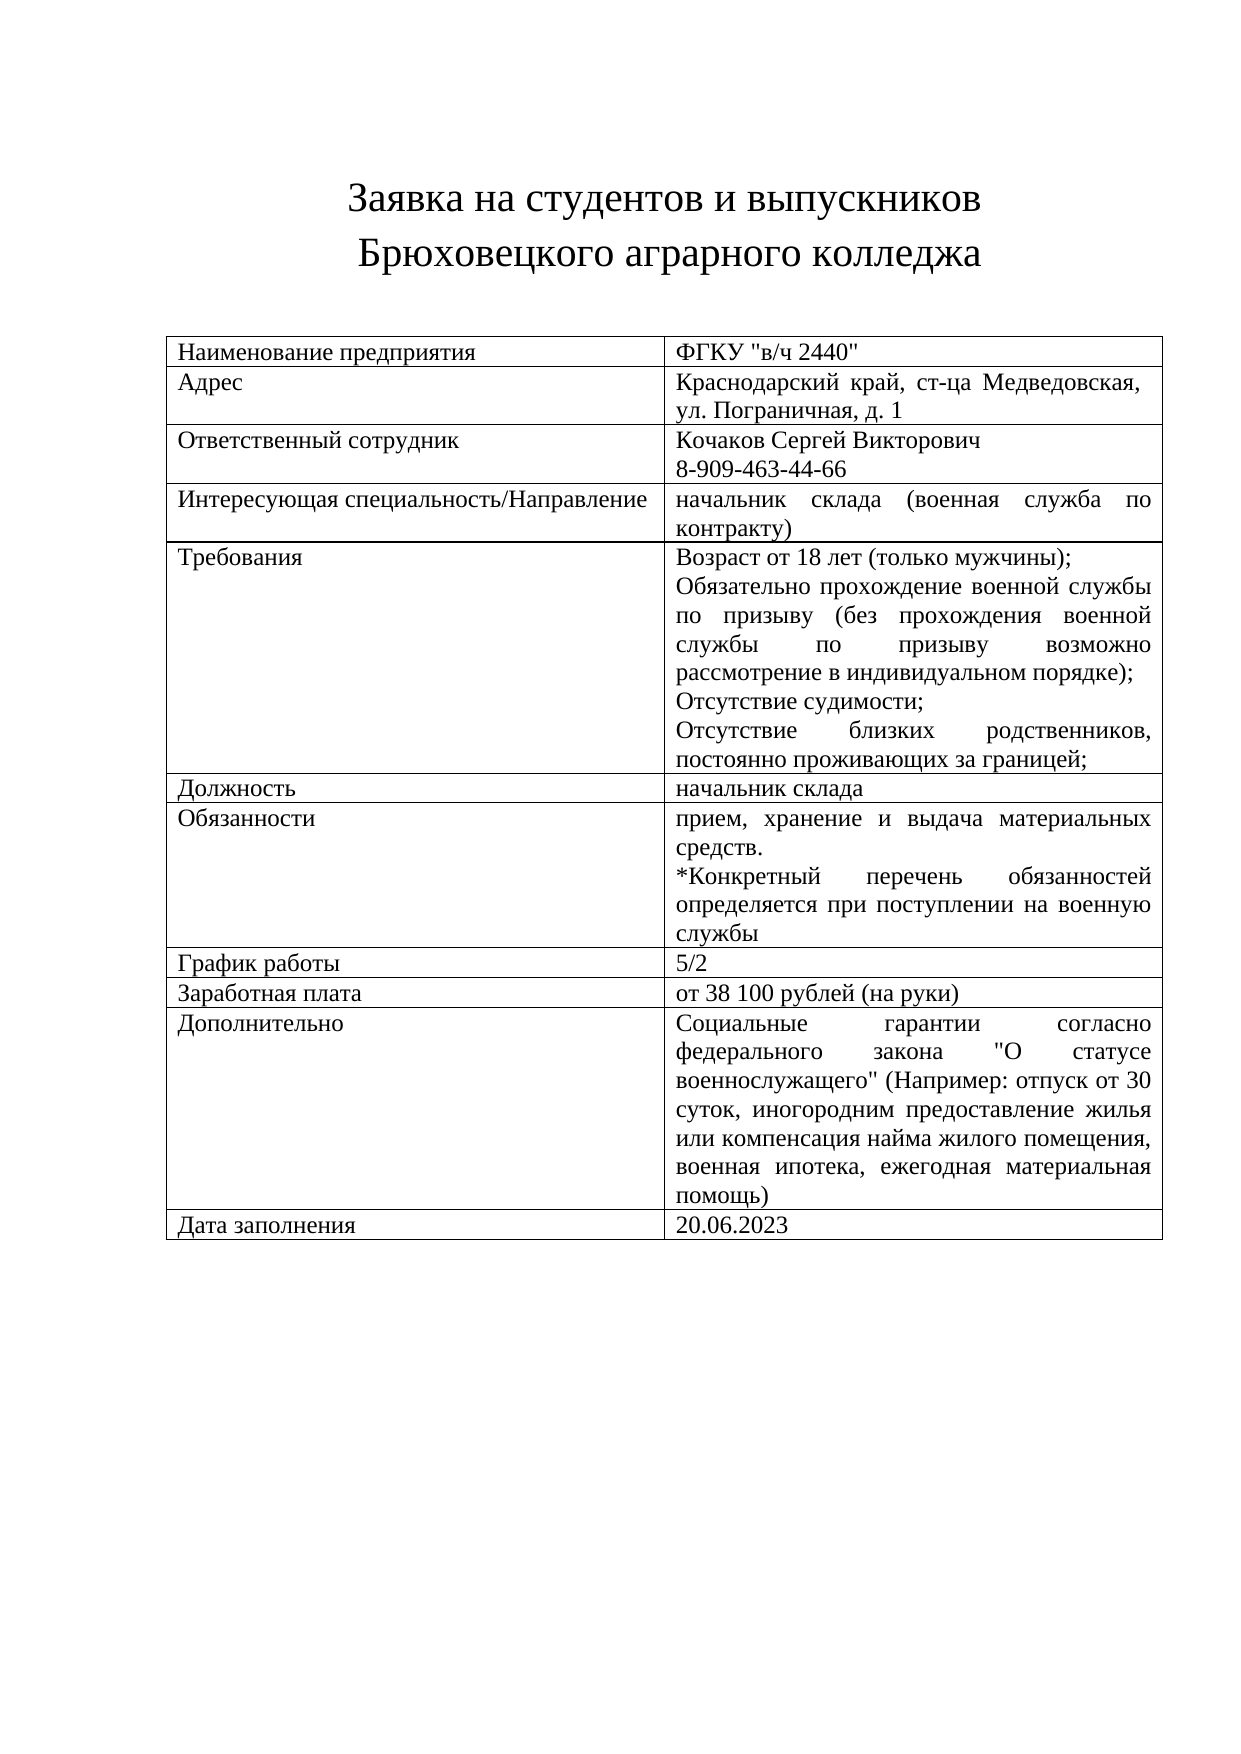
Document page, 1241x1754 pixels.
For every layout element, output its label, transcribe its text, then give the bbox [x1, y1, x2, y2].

table_cell Краснодарский край, ст-ца Медведовская, ул. Пограничная, д. 1 [665, 367, 1162, 424]
table_header ФГКУ "в/ч 2440" [665, 337, 1162, 366]
table_cell Интересующая специальность/Направление [167, 484, 664, 541]
table_cell Обязанности [167, 803, 664, 947]
table_cell начальник склада (военная служба по контракту) [665, 484, 1162, 541]
text Брюховецкого аграрного колледжа [177, 227, 1152, 275]
table_cell Требования [167, 543, 664, 772]
table_cell Ответственный сотрудник [167, 425, 664, 483]
table_cell Кочаков Сергей Викторович 8-909-463-44-66 [665, 425, 1162, 483]
table_cell График работы [167, 948, 664, 977]
table_cell 20.06.2023 [665, 1210, 1162, 1239]
table_cell прием, хранение и выдача материальных средств. *Конкретный перечень обязанностей определяется при поступлении на военную службы [665, 803, 1162, 947]
table_cell 5/2 [665, 948, 1162, 977]
table_cell Должность [167, 774, 664, 802]
text Заявка на студентов и выпускников [177, 172, 1152, 220]
table_header Наименование предприятия [167, 337, 664, 366]
table_cell Заработная плата [167, 978, 664, 1007]
table_cell Возраст от 18 лет (только мужчины); Обязательно прохождение военной службы по призыву (без прохождения военной службы по призыву возможно рассмотрение в индивидуальном порядке); Отсутствие судимости; Отсутствие близких родственников, постоянно проживающих за границей; [665, 543, 1162, 772]
table_cell Дополнительно [167, 1008, 664, 1209]
table_cell Социальные гарантии согласно федерального закона "О статусе военнослужащего" (Например: отпуск от 30 суток, иногородним предоставление жилья или компенсация найма жилого помещения, военная ипотека, ежегодная материальная помощь) [665, 1008, 1162, 1209]
table_cell начальник склада [665, 774, 1162, 802]
table_cell Адрес [167, 367, 664, 424]
table_cell Дата заполнения [167, 1210, 664, 1239]
table_cell от 38 100 рублей (на руки) [665, 978, 1162, 1007]
